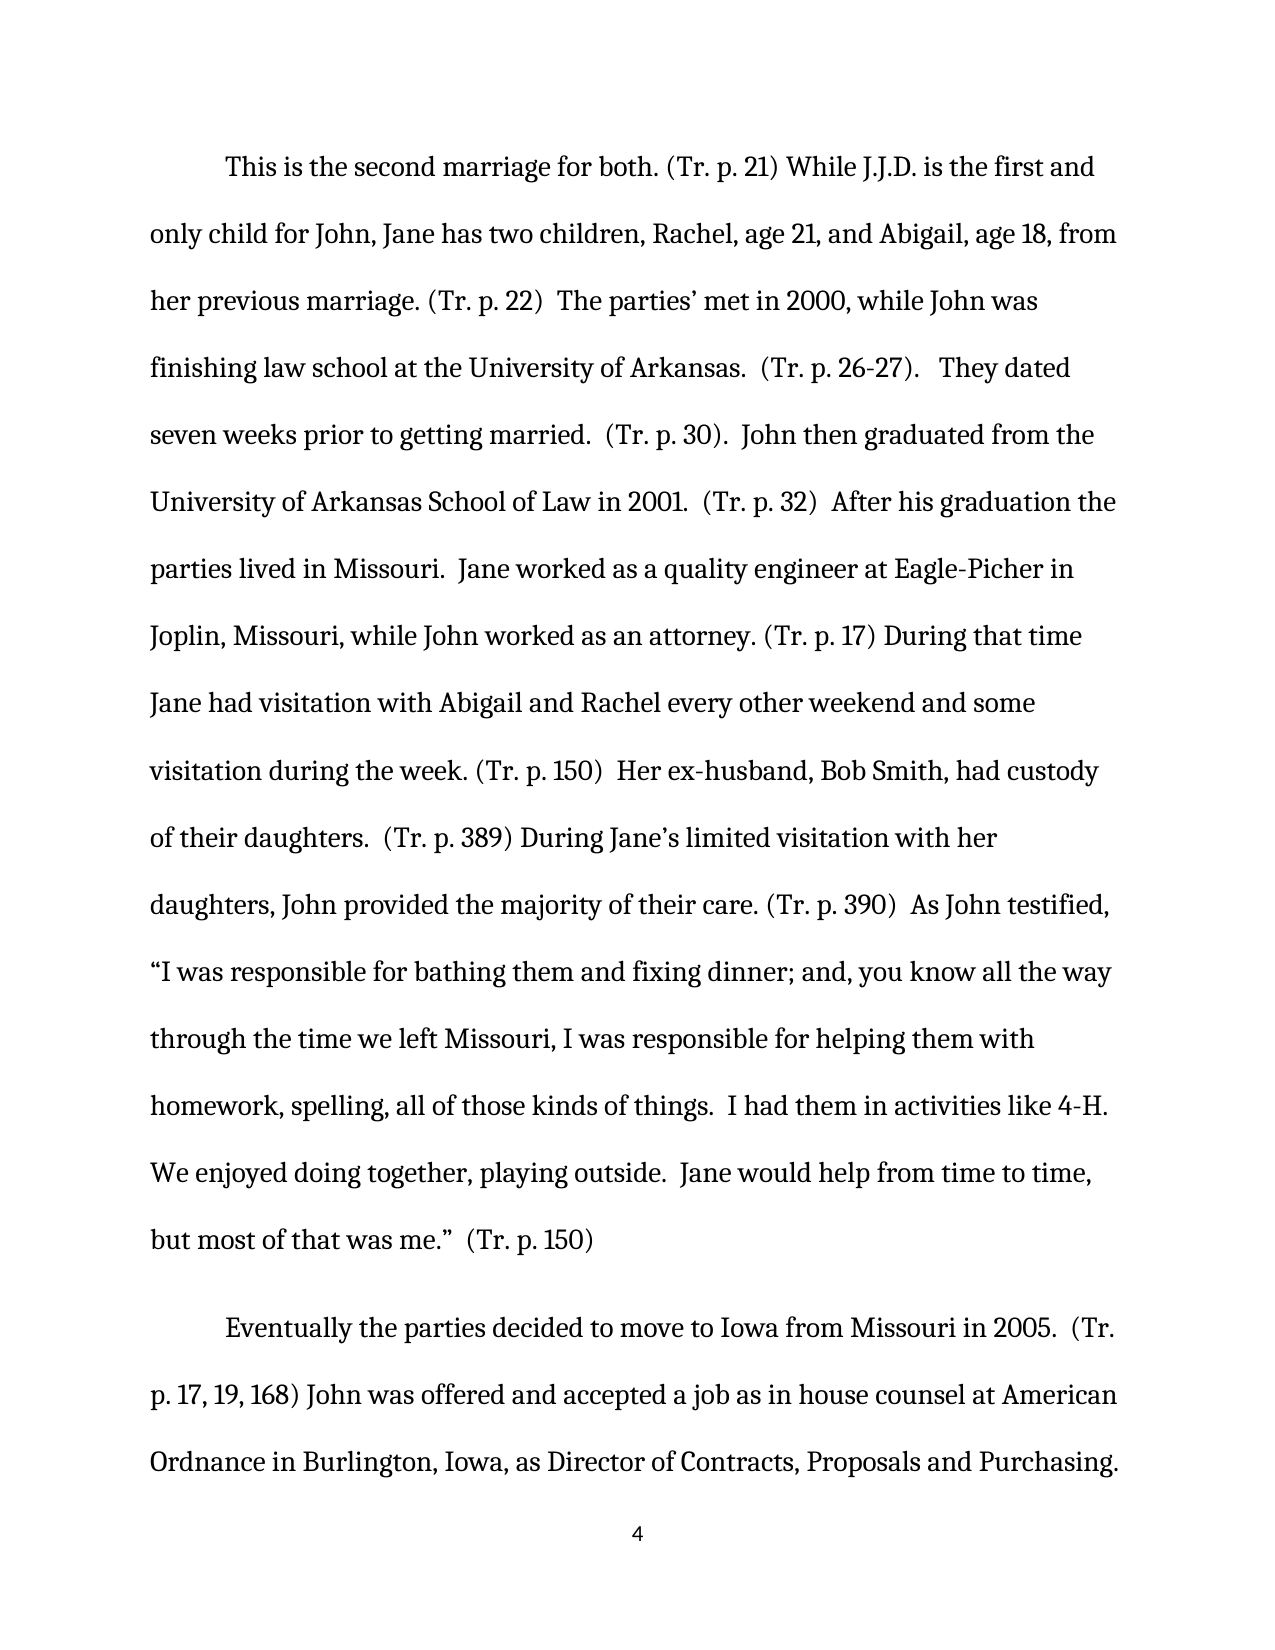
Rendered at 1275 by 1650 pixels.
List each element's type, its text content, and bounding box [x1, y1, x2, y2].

text This is the second marriage for both. (Tr. p. 21) While J.J.D. is the first and only child for John, Jane has two children, Rachel, age 21, and Abigail, age 18, from her previous marriage. (Tr. p. 22) The parties’ met in 2000, while John was finishing law school at the University of Arkansas. (Tr. p. 26-27). They dated seven weeks prior to getting married. (Tr. p. 30). John then graduated from the University of Arkansas School of Law in 2001. (Tr. p. 32) After his graduation the parties lived in Missouri. Jane worked as a quality engineer at Eagle-Picher in Joplin, Missouri, while John worked as an attorney. (Tr. p. 17) During that time Jane had visitation with Abigail and Rachel every other weekend and some visitation during the week. (Tr. p. 150) Her ex-husband, Bob Smith, had custody of their daughters. (Tr. p. 389) During Jane’s limited visitation with her daughters, John provided the majority of their care. (Tr. p. 390) As John testified, “I was responsible for bathing them and fixing dinner; and, you know all the way through the time we left Missouri, I was responsible for helping them with homework, spelling, all of those kinds of things. I had them in activities like 4-H. We enjoyed doing together, playing outside. Jane would help from time to time, but most of that was me.” (Tr. p. 150) [150, 150, 1125, 1257]
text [150, 1311, 1125, 1479]
